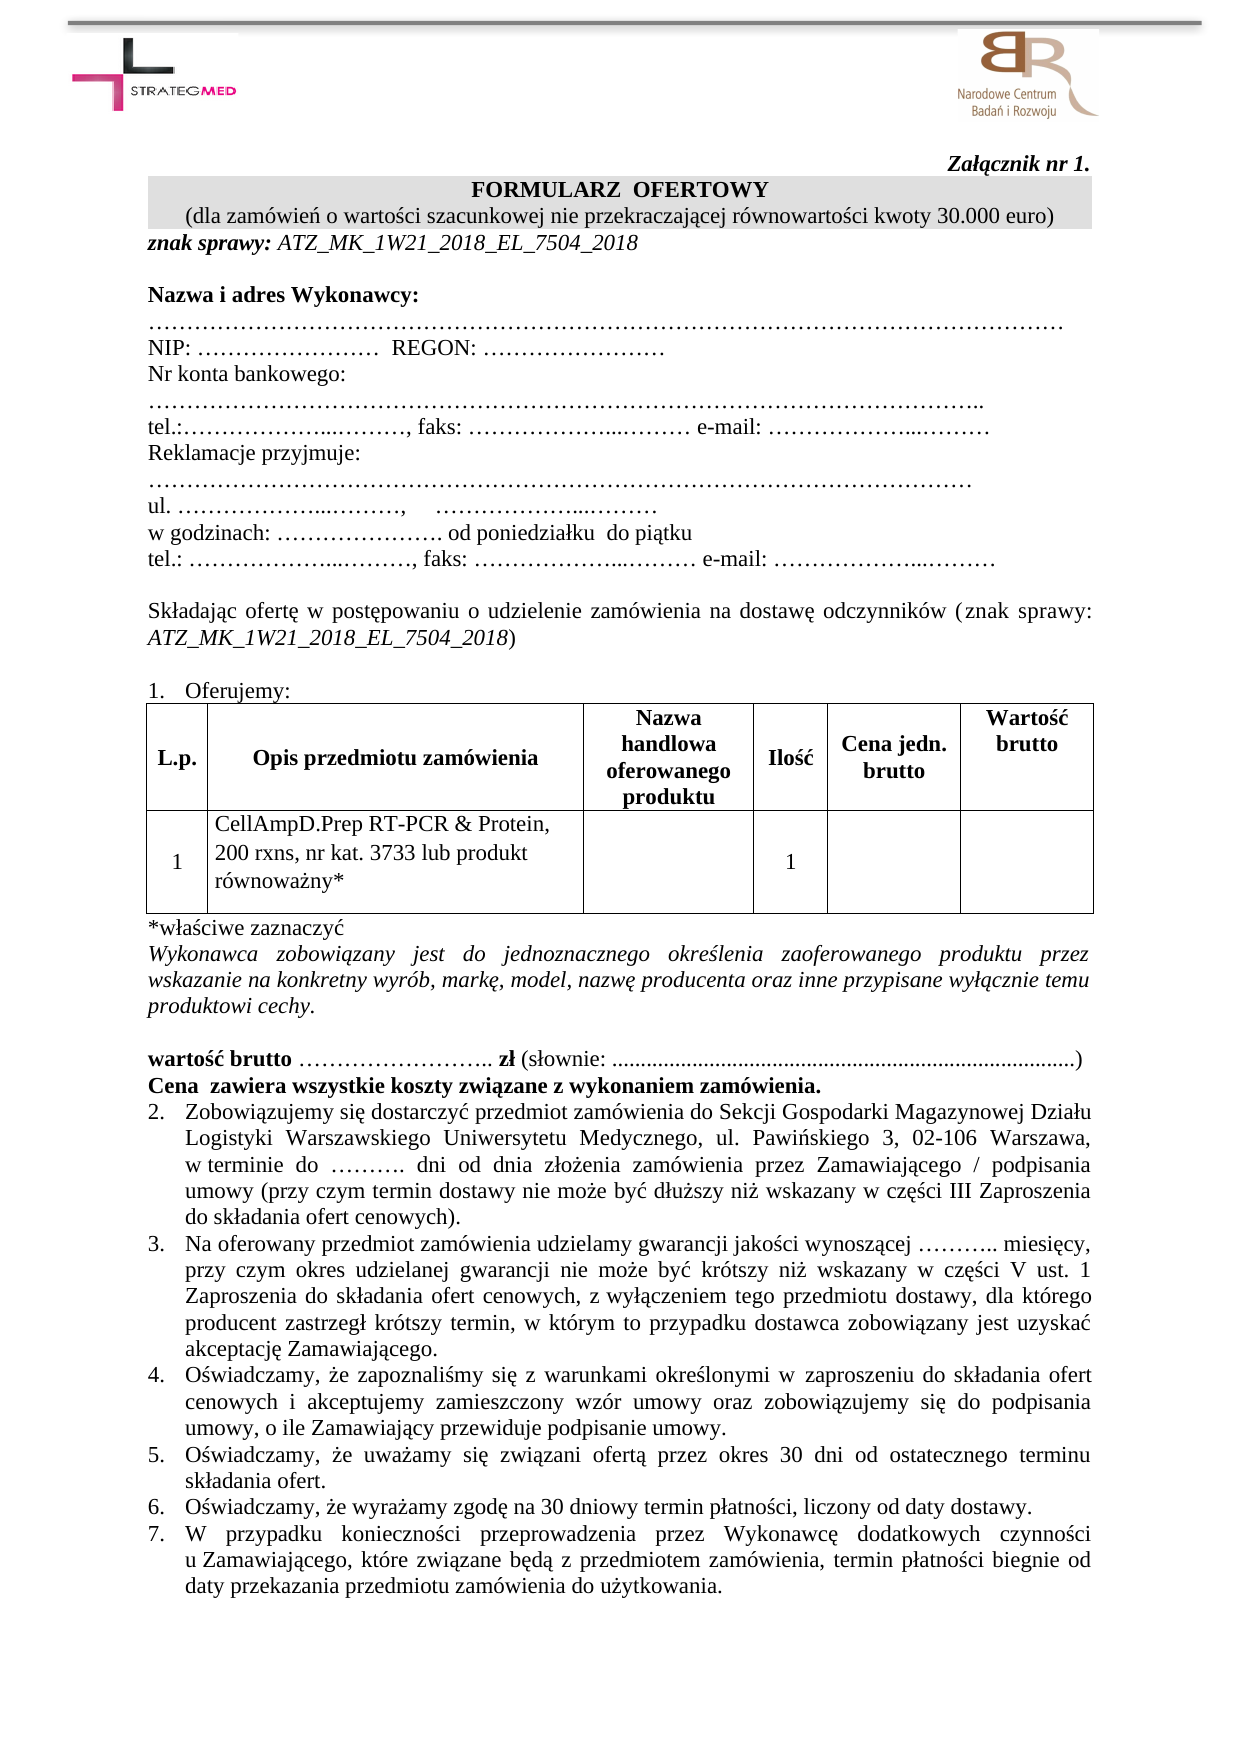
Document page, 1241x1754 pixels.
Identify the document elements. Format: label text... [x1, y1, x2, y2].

text ul. ………………...………, ………………...……… [148, 492, 1092, 518]
list W przypadku konieczności przeprowadzenia przez Wykonawcę dodatkowych czynności u Zamawiającego, które związane będą z przedmiotem zamówienia, termin płatności biegnie od daty przekazania przedmiotu zamówienia do użytkowania. [148, 1520, 1092, 1599]
text tel.: ………………...………, faks: ………………...……… e-mail: ………………...……… [148, 545, 1092, 571]
text FORMULARZ OFERTOWY [148, 176, 1092, 202]
text *właściwe zaznaczyć [148, 914, 1092, 940]
list Oferujemy: [148, 677, 1092, 703]
text Nr konta bankowego: ……………………………………………………………………………………………….. [148, 360, 1092, 413]
text Reklamacje przyjmuje: ……………………………………………………………………………………………… [148, 439, 1092, 492]
text Załącznik nr 1. [148, 149, 1092, 176]
text Cena zawiera wszystkie koszty związane z wykonaniem zamówienia. [148, 1072, 1092, 1098]
text NIP: …………………… REGON: …………………… [148, 334, 1092, 360]
list Zobowiązujemy się dostarczyć przedmiot zamówienia do Sekcji Gospodarki Magazynowej Działu Logistyki Warszawskiego Uniwersytetu Medycznego, ul. Pawińskiego 3, 02-106 Warszawa, w terminie do ………. dni od dnia złożenia zamówienia przez Zamawiającego / podpisania umowy (przy czym termin dostawy nie może być dłuższy niż wskazany w części III Zaproszenia do składania ofert cenowych). [148, 1098, 1092, 1230]
table_header Opis przedmiotu zamówienia [208, 704, 583, 809]
table_header L.p. [147, 704, 207, 809]
text ………………………………………………………………………………………………………… [148, 308, 1092, 334]
table_header Ilość [754, 704, 827, 809]
table_header Wartość brutto [961, 704, 1093, 809]
text znak sprawy: ATZ_MK_1W21_2018_EL_7504_2018 [148, 229, 1092, 255]
text w godzinach: …………………. od poniedziałku do piątku [148, 518, 1092, 545]
list Oświadczamy, że uważamy się związani ofertą przez okres 30 dni od ostatecznego terminu składania ofert. [148, 1441, 1092, 1493]
picture [957, 29, 1100, 122]
list Oświadczamy, że zapoznaliśmy się z warunkami określonymi w zaproszeniu do składania ofert cenowych i akceptujemy zamieszczony wzór umowy oraz zobowiązujemy się do podpisania umowy, o ile Zamawiający przewiduje podpisanie umowy. [148, 1362, 1092, 1441]
text tel.:………………...………, faks: ………………...……… e-mail: ………………...……… [148, 413, 1092, 439]
table_cell CellAmpD.Prep RT-PCR & Protein, 200 rxns, nr kat. 3733 lub produkt równoważny* [208, 811, 583, 912]
text (dla zamówień o wartości szacunkowej nie przekraczającej równowartości kwoty 30.000 euro) [148, 202, 1092, 229]
picture [66, 33, 239, 122]
text Wykonawca zobowiązany jest do jednoznacznego określenia zaoferowanego produktu przez wskazanie na konkretny wyrób, markę, model, nazwę producenta oraz inne przypisane wyłącznie temu produktowi cechy. [148, 940, 1092, 1019]
table_cell [961, 811, 1093, 912]
list Na oferowany przedmiot zamówienia udzielamy gwarancji jakości wynoszącej ……….. miesięcy, przy czym okres udzielanej gwarancji nie może być krótszy niż wskazany w części V ust. 1 Zaproszenia do składania ofert cenowych, z wyłączeniem tego przedmiotu dostawy, dla którego producent zastrzegł krótszy termin, w którym to przypadku dostawca zobowiązany jest uzyskać akceptację Zamawiającego. [148, 1230, 1092, 1362]
text Składając ofertę w postępowaniu o udzielenie zamówienia na dostawę odczynników (znak sprawy: ATZ_MK_1W21_2018_EL_7504_2018) [148, 598, 1092, 650]
list Oświadczamy, że wyrażamy zgodę na 30 dniowy termin płatności, liczony od daty dostawy. [148, 1493, 1092, 1520]
text Nazwa i adres Wykonawcy: [148, 281, 1092, 308]
table_header Cena jedn. brutto [828, 704, 960, 809]
table_cell 1 [147, 811, 207, 912]
table_cell [584, 811, 753, 912]
table_cell 1 [754, 811, 827, 912]
table_cell [828, 811, 960, 912]
text wartość brutto …………………….. zł (słownie: .................................................................................) [148, 1045, 1092, 1072]
table_header Nazwa handlowa oferowanego produktu [584, 704, 753, 809]
